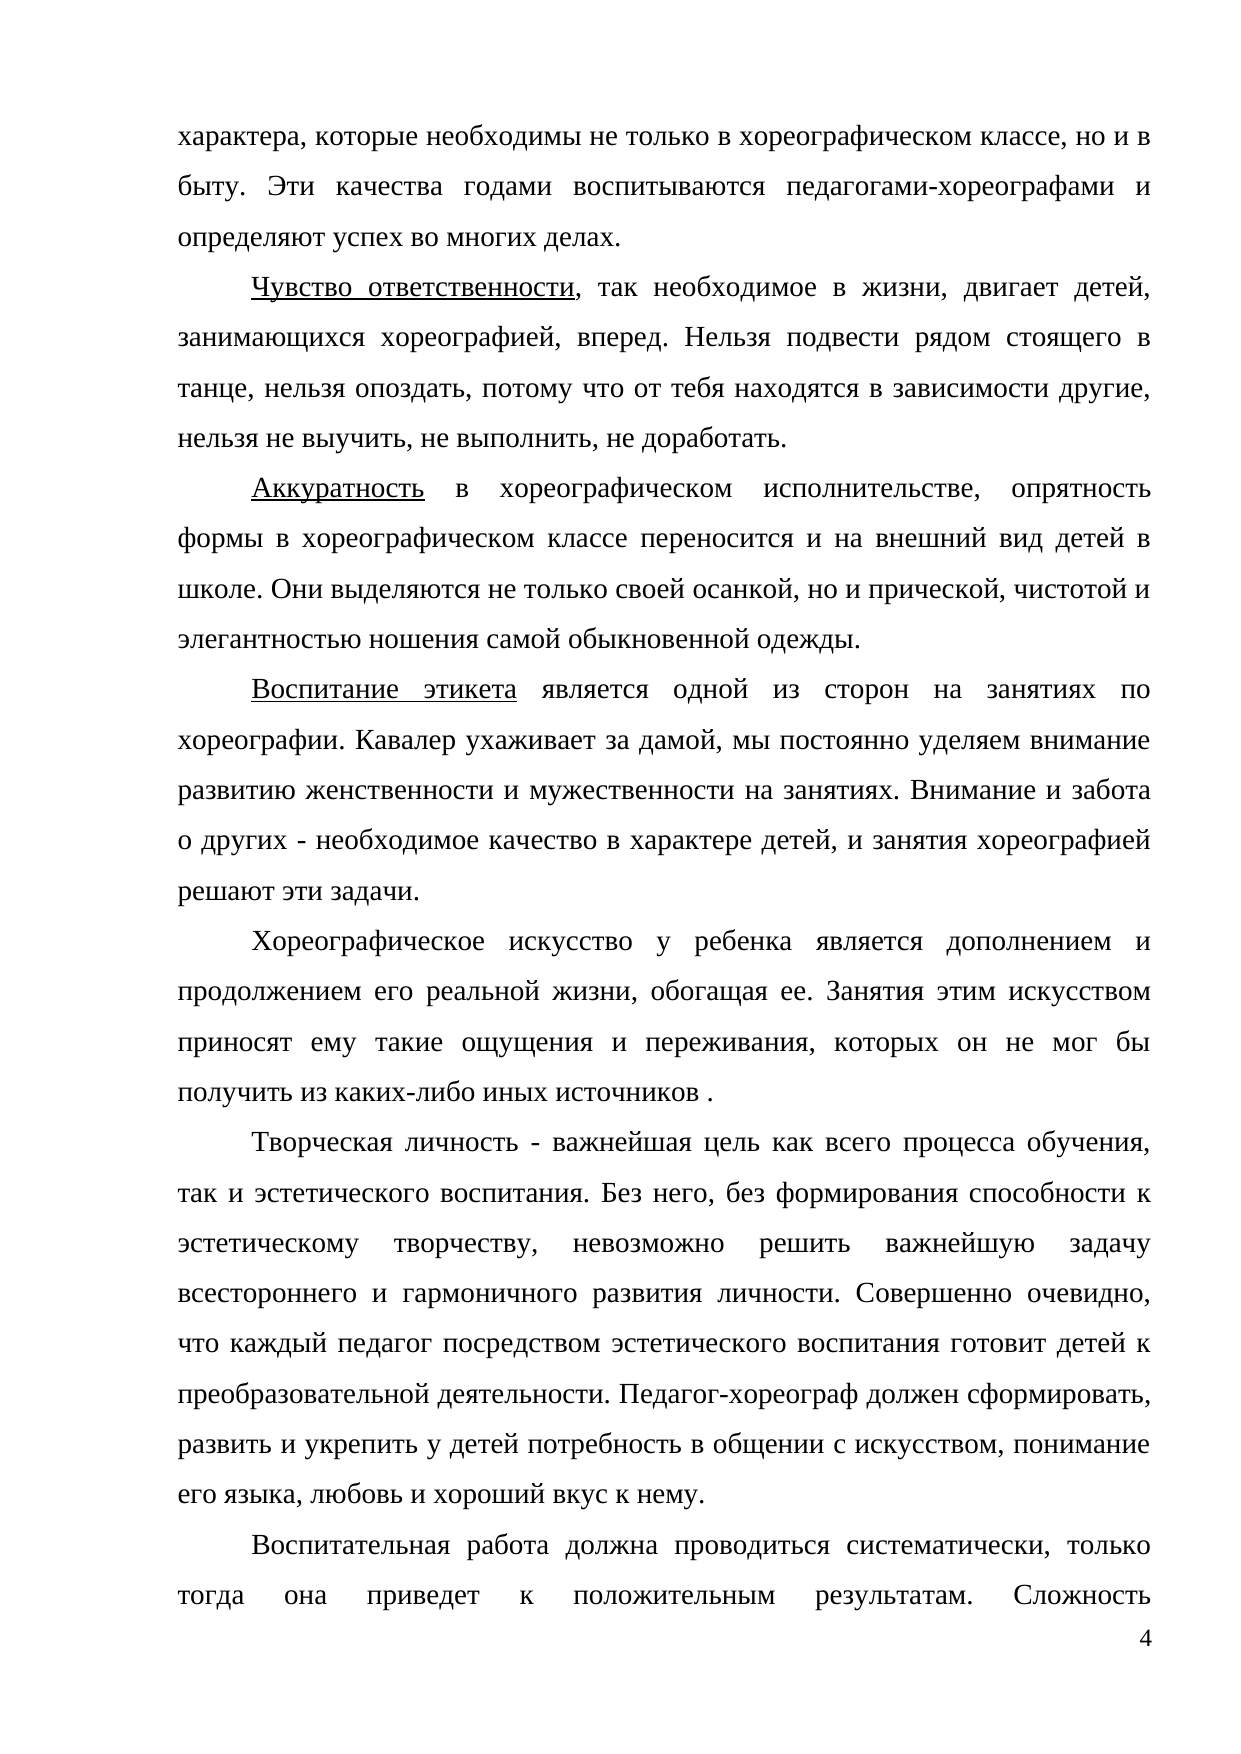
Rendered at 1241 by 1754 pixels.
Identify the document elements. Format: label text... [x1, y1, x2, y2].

text Воспитание этикета является одной из сторон на занятиях по хореографии. Кавалер ухаживает за дамой, мы постоянно уделяем внимание развитию женственности и мужественности на занятиях. Внимание и забота о других - необходимое качество в характере детей, и занятия хореографией решают эти задачи. [177, 672, 1152, 906]
text Аккуратность в хореографическом исполнительстве, опрятность формы в хореографическом классе переносится и на внешний вид детей в школе. Они выделяются не только своей осанкой, но и прической, чистотой и элегантностью ношения самой обыкновенной одежды. [177, 470, 1152, 655]
text Чувство ответственности, так необходимое в жизни, двигает детей, занимающихся хореографией, вперед. Нельзя подвести рядом стоящего в танце, нельзя опоздать, потому что от тебя находятся в зависимости другие, нельзя не выучить, не выполнить, не доработать. [177, 269, 1152, 453]
text Творческая личность - важнейшая цель как всего процесса обучения, так и эстетического воспитания. Без него, без формирования способности к эстетическому творчеству, невозможно решить важнейшую задачу всестороннего и гармоничного развития личности. Совершенно очевидно, что каждый педагог посредством эстетического воспитания готовит детей к преобразовательной деятельности. Педагог-хореограф должен сформировать, развить и укрепить у детей потребность в общении с искусством, понимание его языка, любовь и хороший вкус к нему. [177, 1124, 1152, 1510]
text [177, 1527, 1152, 1611]
text Хореографическое искусство у ребенка является дополнением и продолжением его реальной жизни, обогащая ее. Занятия этим искусством приносят ему такие ощущения и переживания, которых он не мог бы получить из каких-либо иных источников . [177, 923, 1152, 1108]
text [177, 118, 1152, 252]
